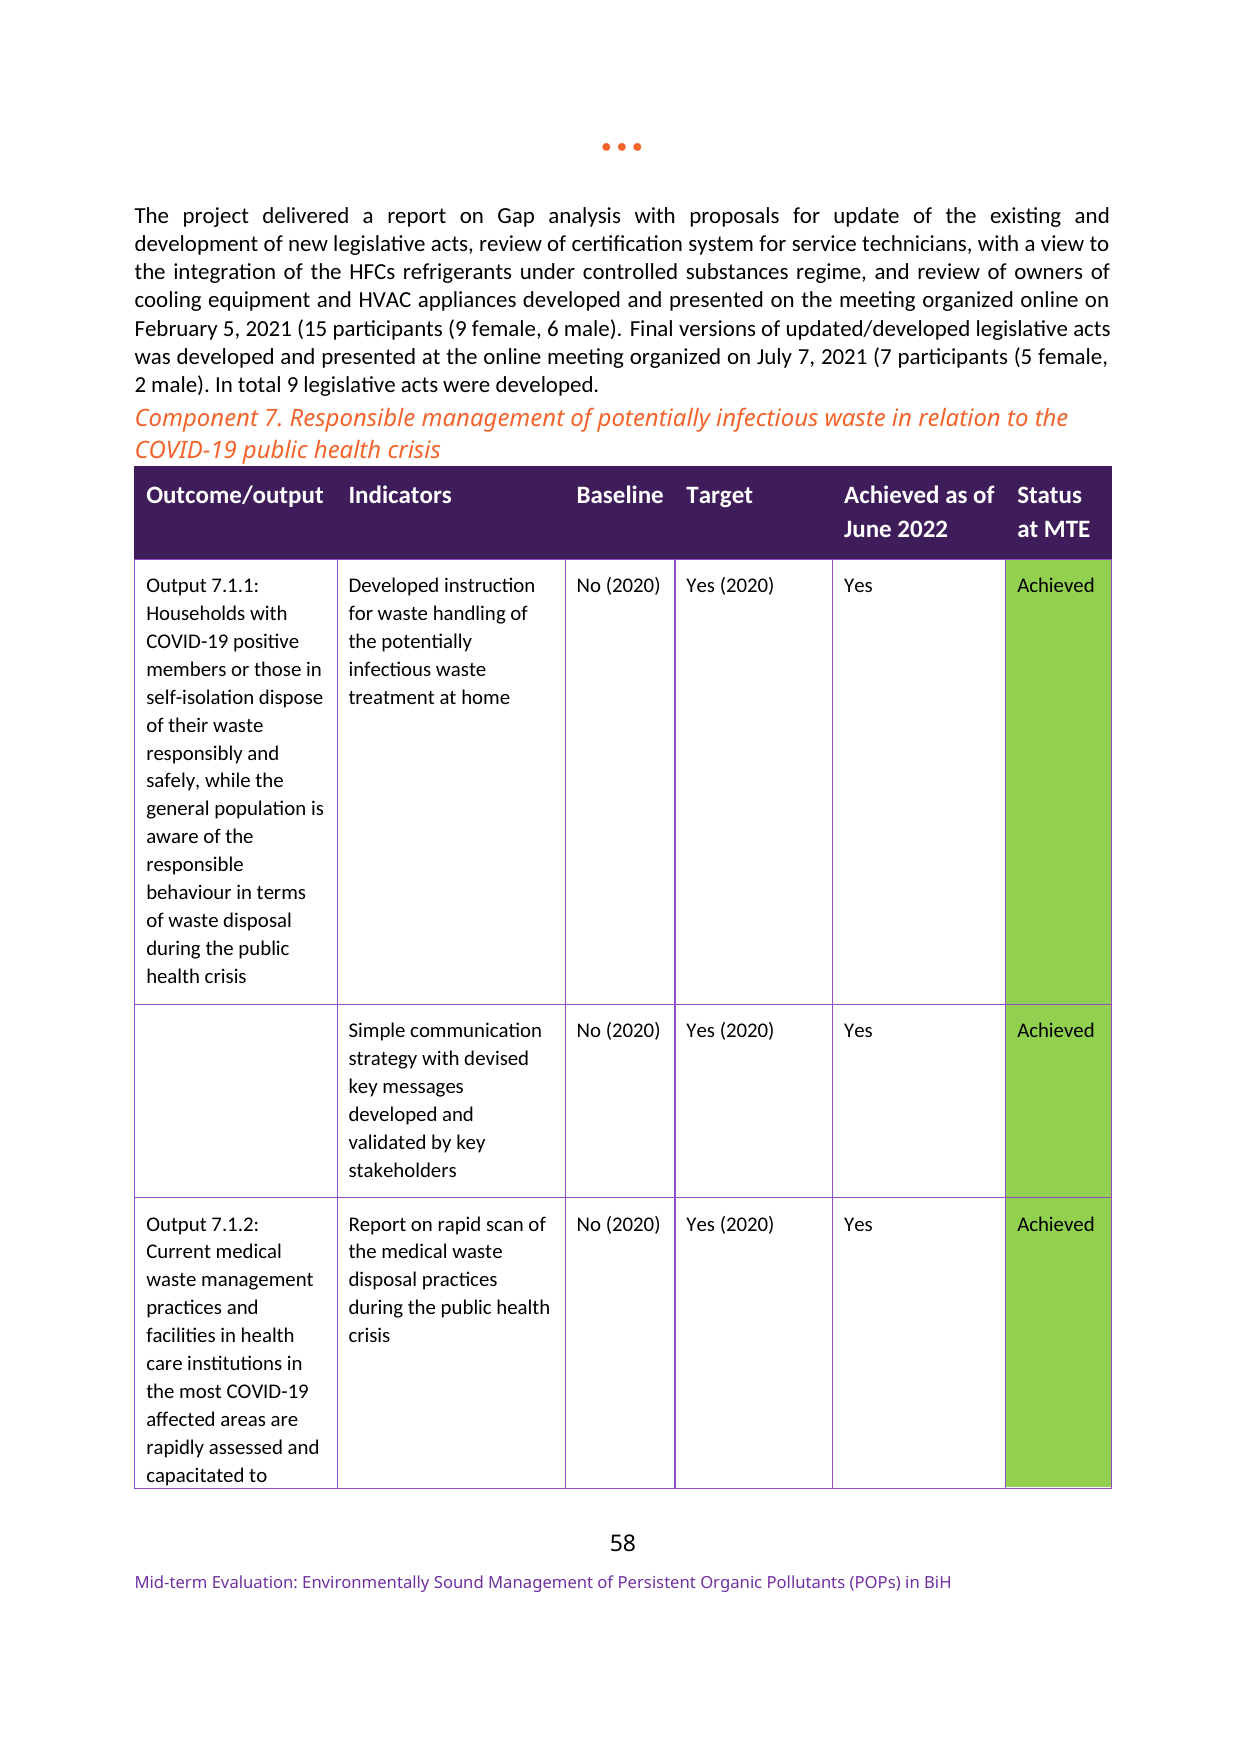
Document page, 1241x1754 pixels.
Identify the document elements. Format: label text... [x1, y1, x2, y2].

table_cell [135, 1005, 337, 1197]
table_cell Yes (2020) [676, 560, 832, 1004]
text The project delivered a report on Gap analysis with proposals for update of the existing and development of new legislative acts, review of certification system for service technicians, with a view to the integration of the HFCs refrigerants under controlled substances regime, and review of owners of cooling equipment and HVAC appliances developed and presented on the meeting organized online on February 5, 2021 (15 participants (9 female, 6 male). Final versions of updated/developed legislative acts was developed and presented at the online meeting organized on July 7, 2021 (7 participants (5 female, 2 male). In total 9 legislative acts were developed. [134, 201, 1111, 398]
table_header Target [676, 467, 832, 559]
table_cell Yes [833, 1198, 1005, 1487]
table_cell Yes [833, 560, 1005, 1004]
table_cell Simple communication strategy with devised key messages developed and validated by key stakeholders [338, 1005, 565, 1197]
table_header Achieved as of June 2022 [833, 467, 1005, 559]
table_cell Developed instruction for waste handling of the potentially infectious waste treatment at home [338, 560, 565, 1004]
table_cell No (2020) [566, 560, 674, 1004]
table_cell No (2020) [566, 1005, 674, 1197]
table_cell Output 7.1.1: Households with COVID-19 positive members or those in self-isolation dispose of their waste responsibly and safely, while the general population is aware of the responsible behaviour in terms of waste disposal during the public health crisis [135, 560, 337, 1004]
table_header Baseline [566, 467, 674, 559]
table_cell Yes [833, 1005, 1005, 1197]
table_cell Yes (2020) [676, 1005, 832, 1197]
table_cell Yes (2020) [676, 1198, 832, 1487]
table_cell Achieved [1006, 1005, 1111, 1197]
table_header Status at MTE [1006, 467, 1111, 559]
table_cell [135, 1198, 337, 1487]
table_cell Achieved [1006, 560, 1111, 1004]
table_header Outcome/output [135, 467, 337, 559]
table_cell Achieved [1006, 1198, 1111, 1487]
table_cell No (2020) [566, 1198, 674, 1487]
subtitle Component 7. Responsible management of potentially infectious waste in relation to the COVID-19 public health crisis [134, 401, 1111, 466]
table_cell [338, 1198, 565, 1487]
table_header Indicators [338, 467, 565, 559]
